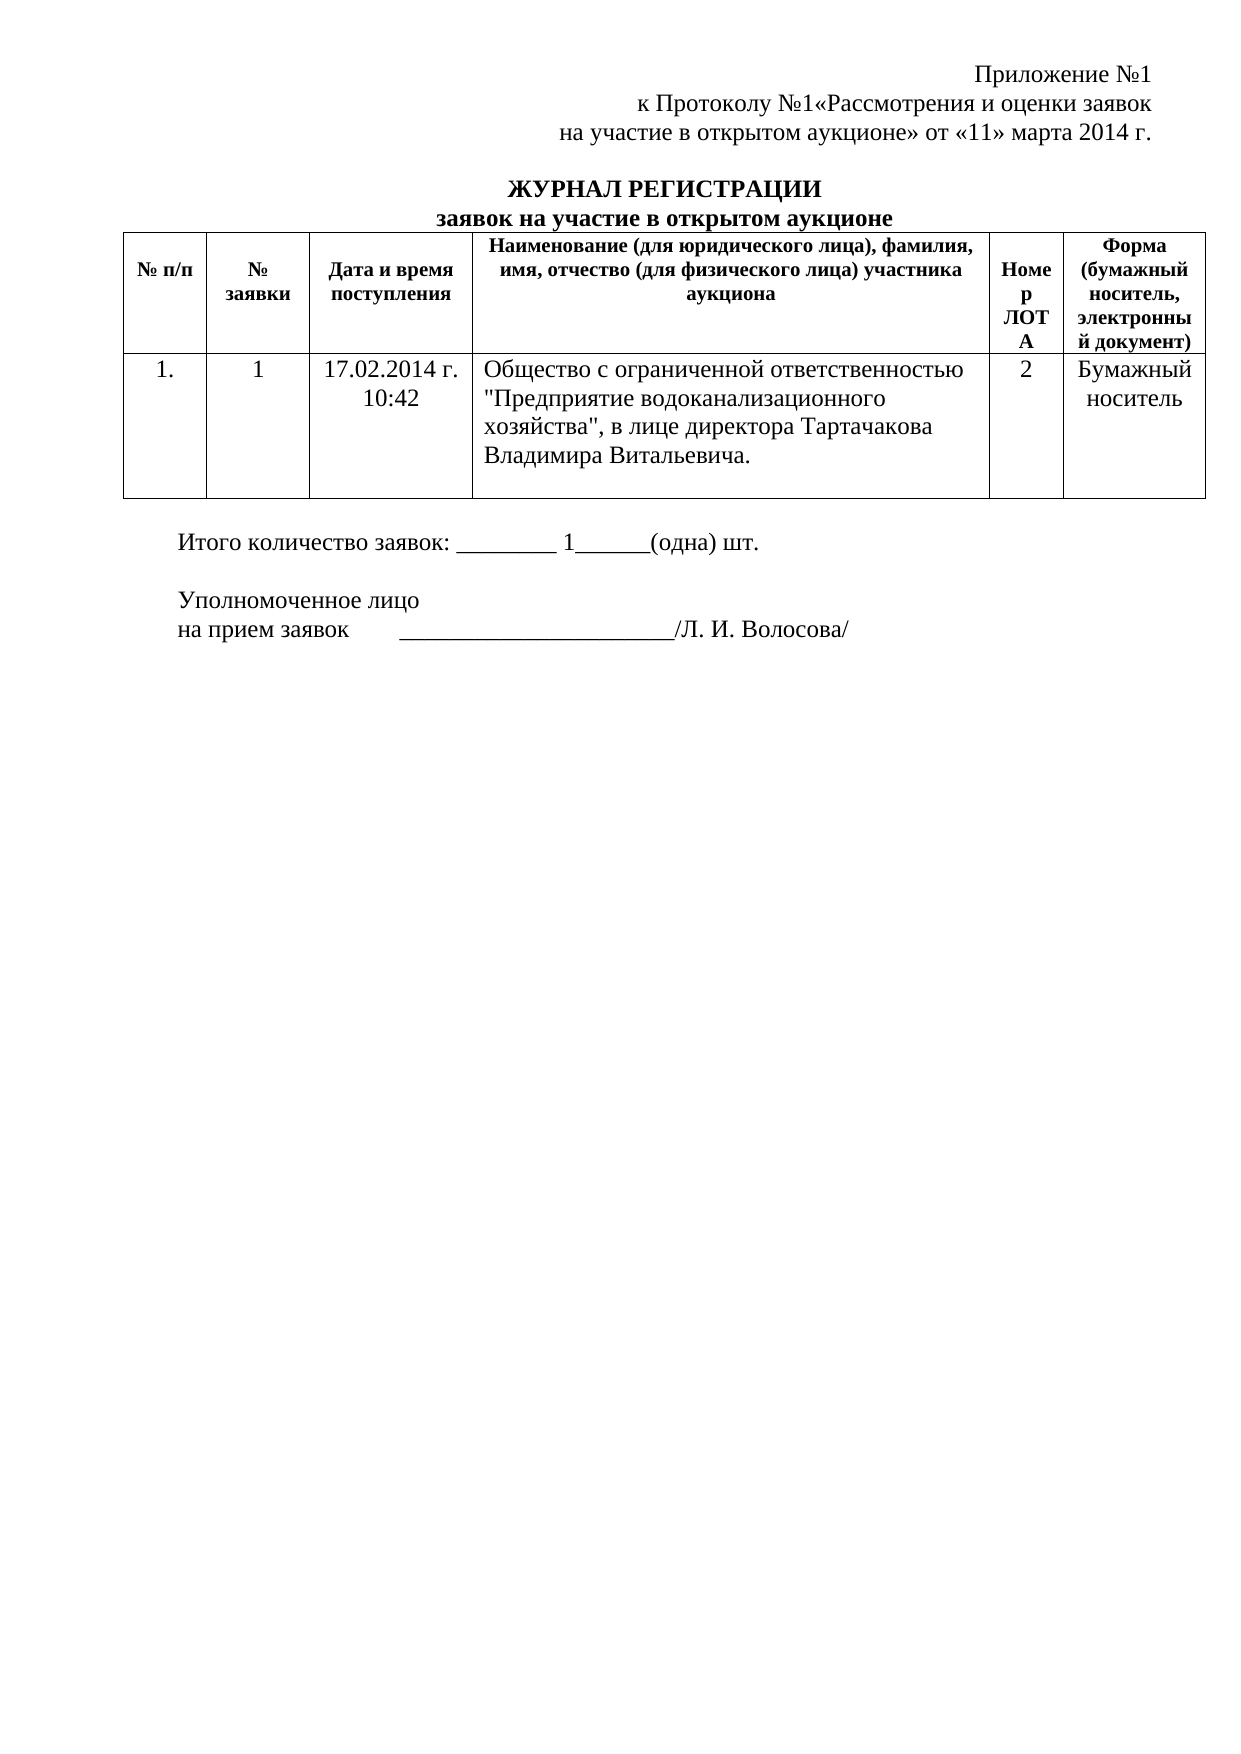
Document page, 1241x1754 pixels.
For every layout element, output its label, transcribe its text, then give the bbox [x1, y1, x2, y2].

table_header Дата и время поступления [310, 233, 472, 353]
text ЖУРНАЛ РЕГИСТРАЦИИ [177, 174, 1152, 203]
text к Протоколу №1«Рассмотрения и оценки заявок [177, 88, 1152, 117]
table_header Форма (бумажный носитель, электронный документ) [1064, 233, 1205, 353]
table_header № п/п [124, 233, 206, 353]
table_header № заявки [207, 233, 309, 353]
text на участие в открытом аукционе» от «11» марта 2014 г. [177, 117, 1152, 145]
text Уполномоченное лицо [177, 585, 1152, 614]
table_cell 2 [990, 354, 1063, 498]
text Приложение №1 [177, 59, 1152, 88]
text заявок на участие в открытом аукционе [177, 203, 1152, 232]
table_cell Бумажный носитель [1064, 354, 1205, 498]
text Итого количество заявок: ________ 1______(одна) шт. [177, 527, 1152, 556]
table_cell 1. [124, 354, 206, 498]
table_header Номер ЛОТА [990, 233, 1063, 353]
table_cell 1 [207, 354, 309, 498]
table_cell 17.02.2014 г. 10:42 [310, 354, 472, 498]
table_cell Общество с ограниченной ответственностью "Предприятие водоканализационного хозяйства", в лице директора Тартачакова Владимира Витальевича. [473, 354, 989, 498]
text на прием заявок ______________________/Л. И. Волосова/ [177, 614, 1152, 642]
table_header Наименование (для юридического лица), фамилия, имя, отчество (для физического лица) участника аукциона [473, 233, 989, 353]
